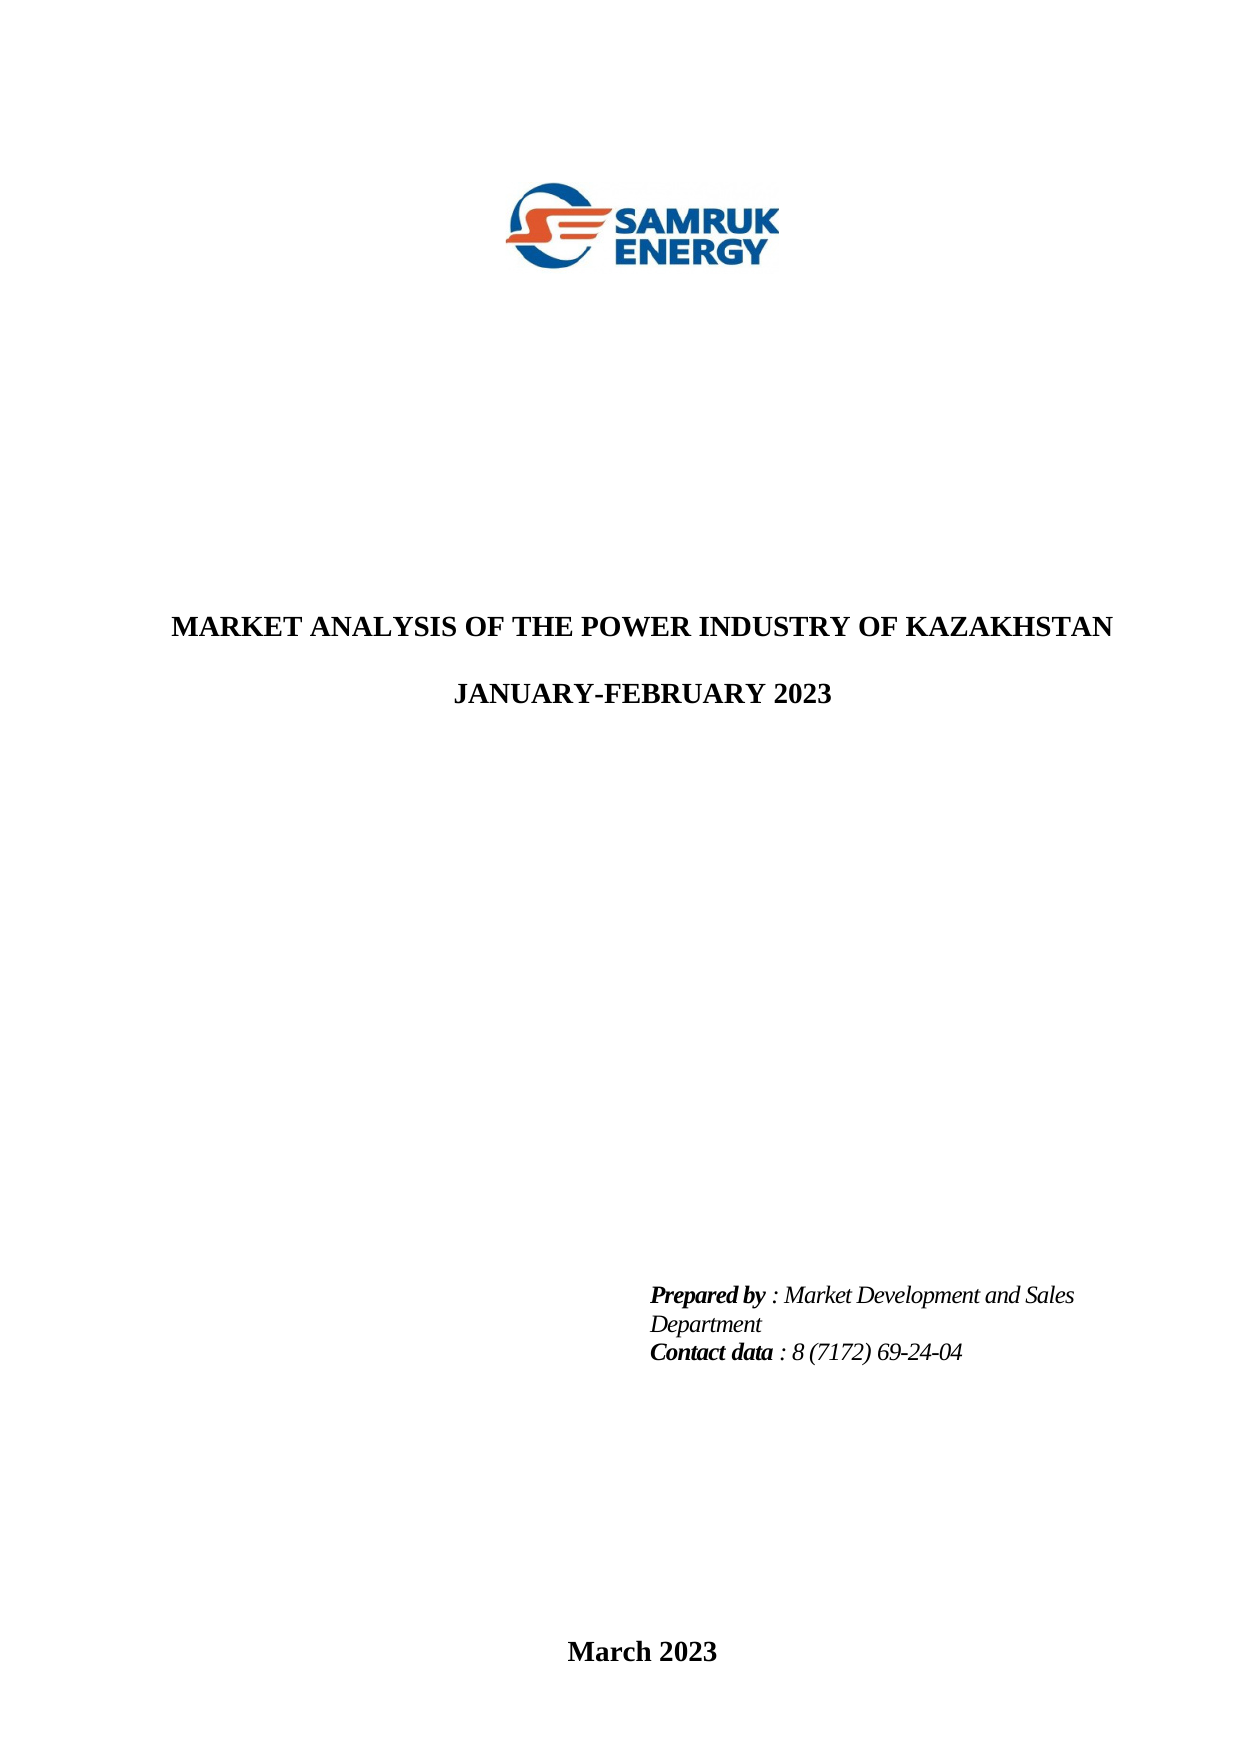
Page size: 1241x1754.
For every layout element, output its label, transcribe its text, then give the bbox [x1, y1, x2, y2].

picture [505, 182, 779, 274]
text March 2023 [118, 1634, 1167, 1668]
text Prepared by : Market Development and Sales Department [650, 1280, 1167, 1337]
text MARKET ANALYSIS OF THE POWER INDUSTRY OF KAZAKHSTAN [118, 609, 1167, 643]
text JANUARY-FEBRUARY 2023 [118, 676, 1167, 710]
text Contact data : 8 (7172) 69-24-04 [650, 1337, 1167, 1366]
